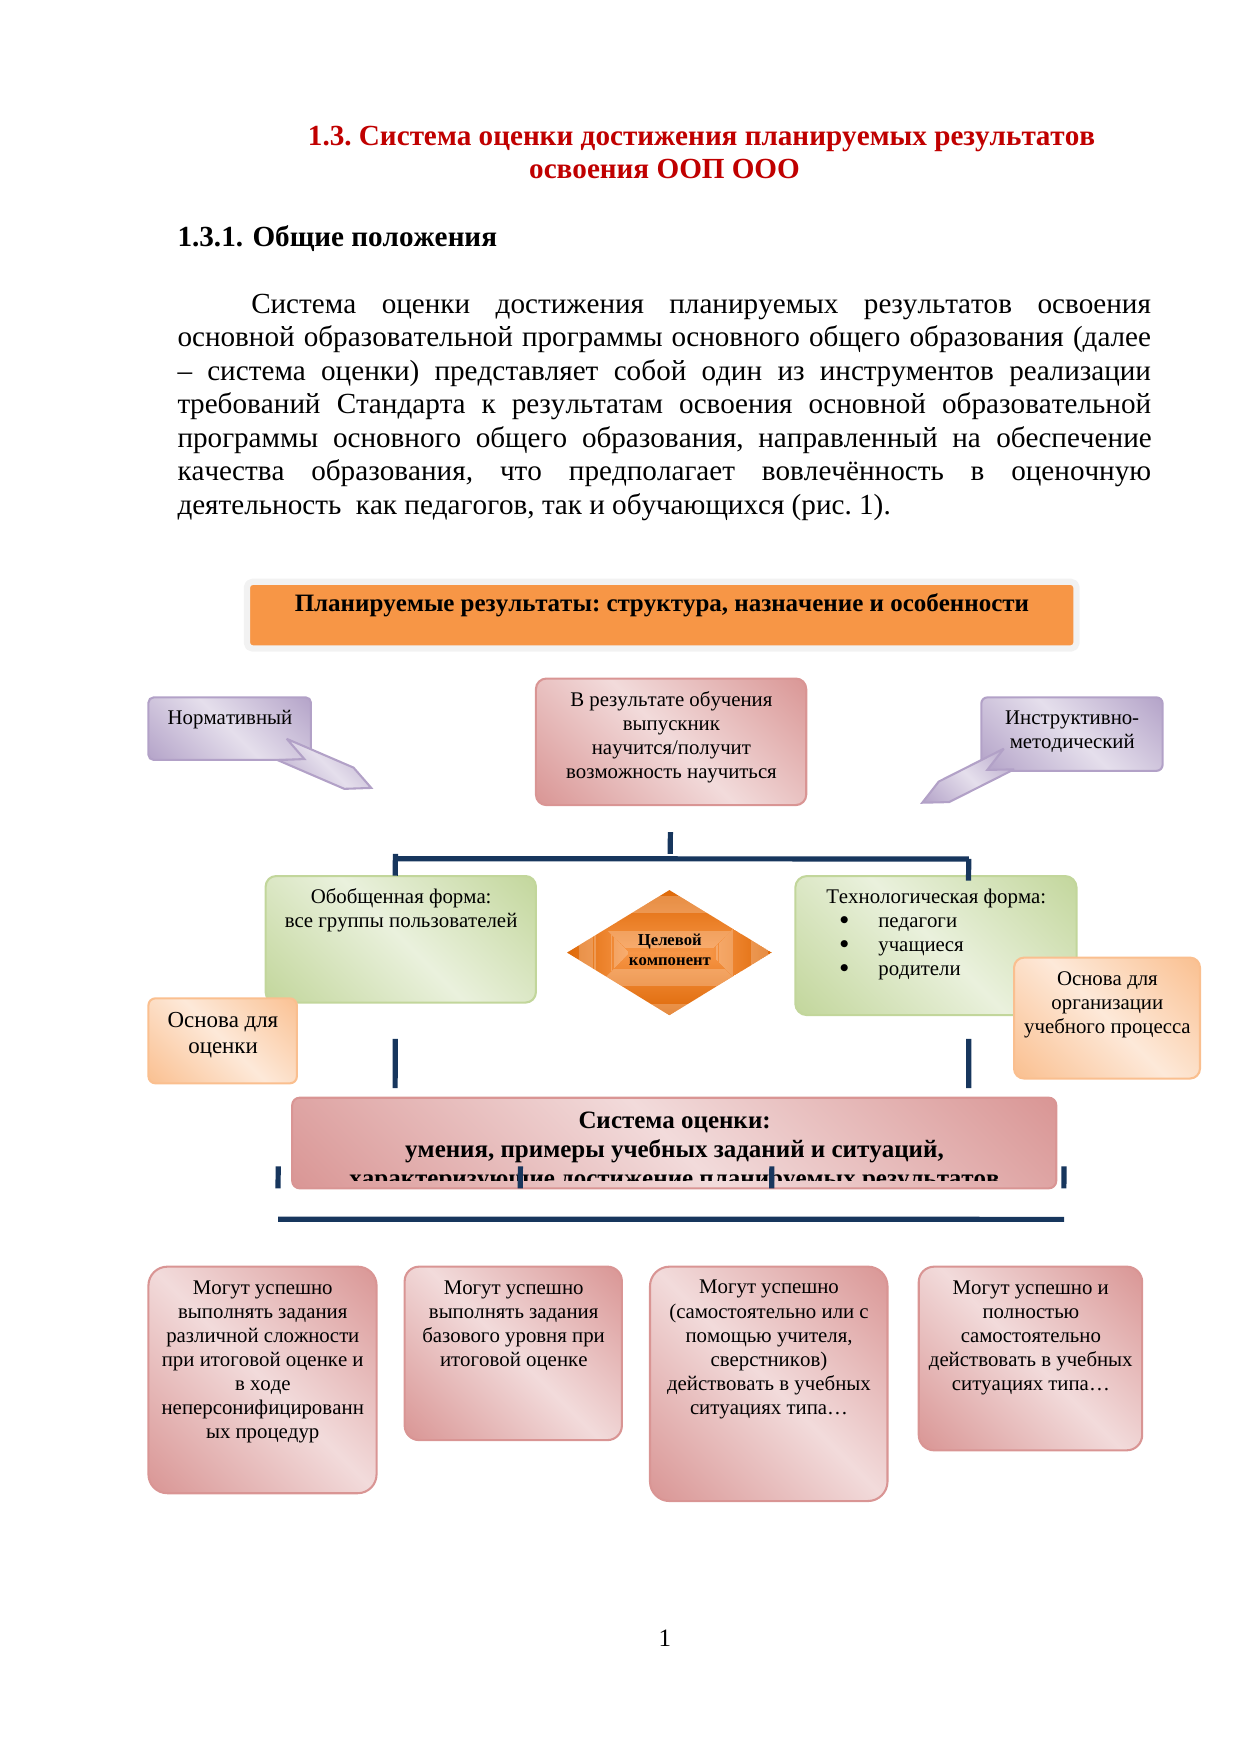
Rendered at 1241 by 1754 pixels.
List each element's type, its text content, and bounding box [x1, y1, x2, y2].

list Общие положения [177, 219, 1152, 252]
text Система оценки достижения планируемых результатов освоения основной образовательной программы основного общего образования (далее – система оценки) представляет собой один из инструментов реализации требований Стандарта к результатам освоения основной образовательной программы основного общего образования, направленный на обеспечение качества образования, что предполагает вовлечённость в оценочную деятельность как педагогов, так и обучающихся (рис. 1). [177, 286, 1152, 521]
text 1.3. Система оценки достижения планируемых результатов освоения ООП ООО [177, 118, 1152, 185]
